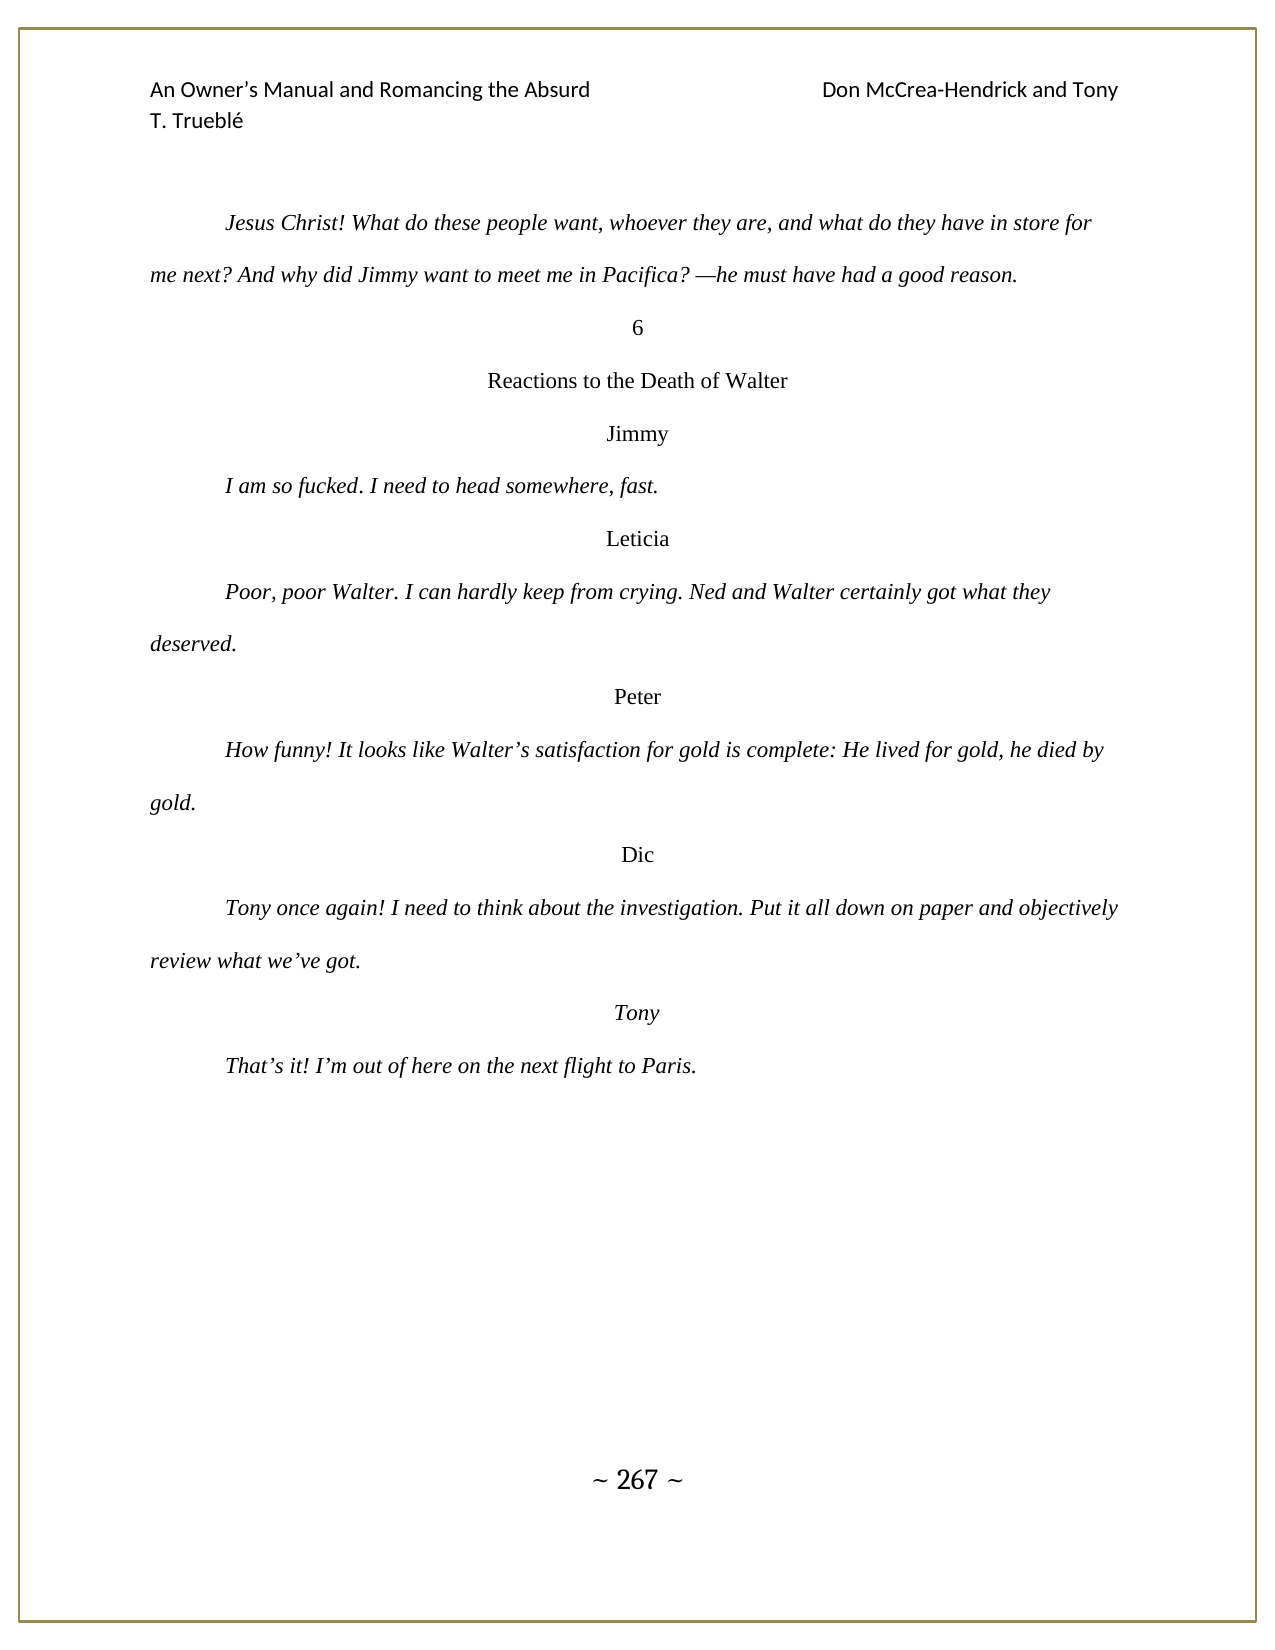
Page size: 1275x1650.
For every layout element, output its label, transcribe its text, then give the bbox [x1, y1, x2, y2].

text Peter [150, 683, 1125, 709]
text Dic [150, 841, 1125, 868]
text 6 [150, 314, 1125, 341]
text Jesus Christ! What do these people want, whoever they are, and what do they have in store for me next? And why did Jimmy want to meet me in Pacifica? —he must have had a good reason. [150, 209, 1125, 288]
text How funny! It looks like Walter’s satisfaction for gold is complete: He lived for gold, he died by gold. [150, 736, 1125, 815]
text Tony once again! I need to think about the investigation. Put it all down on paper and objectively review what we’ve got. [150, 894, 1125, 973]
text Tony [150, 999, 1125, 1026]
text Reactions to the Death of Walter [150, 367, 1125, 393]
text Jimmy [150, 419, 1125, 446]
text That’s it! I’m out of here on the next flight to Paris. [150, 1052, 1125, 1078]
text Leticia [150, 525, 1125, 551]
text Poor, poor Walter. I can hardly keep from crying. Ned and Walter certainly got what they deserved. [150, 578, 1125, 657]
text I am so fucked. I need to head somewhere, fast. [150, 472, 1125, 499]
